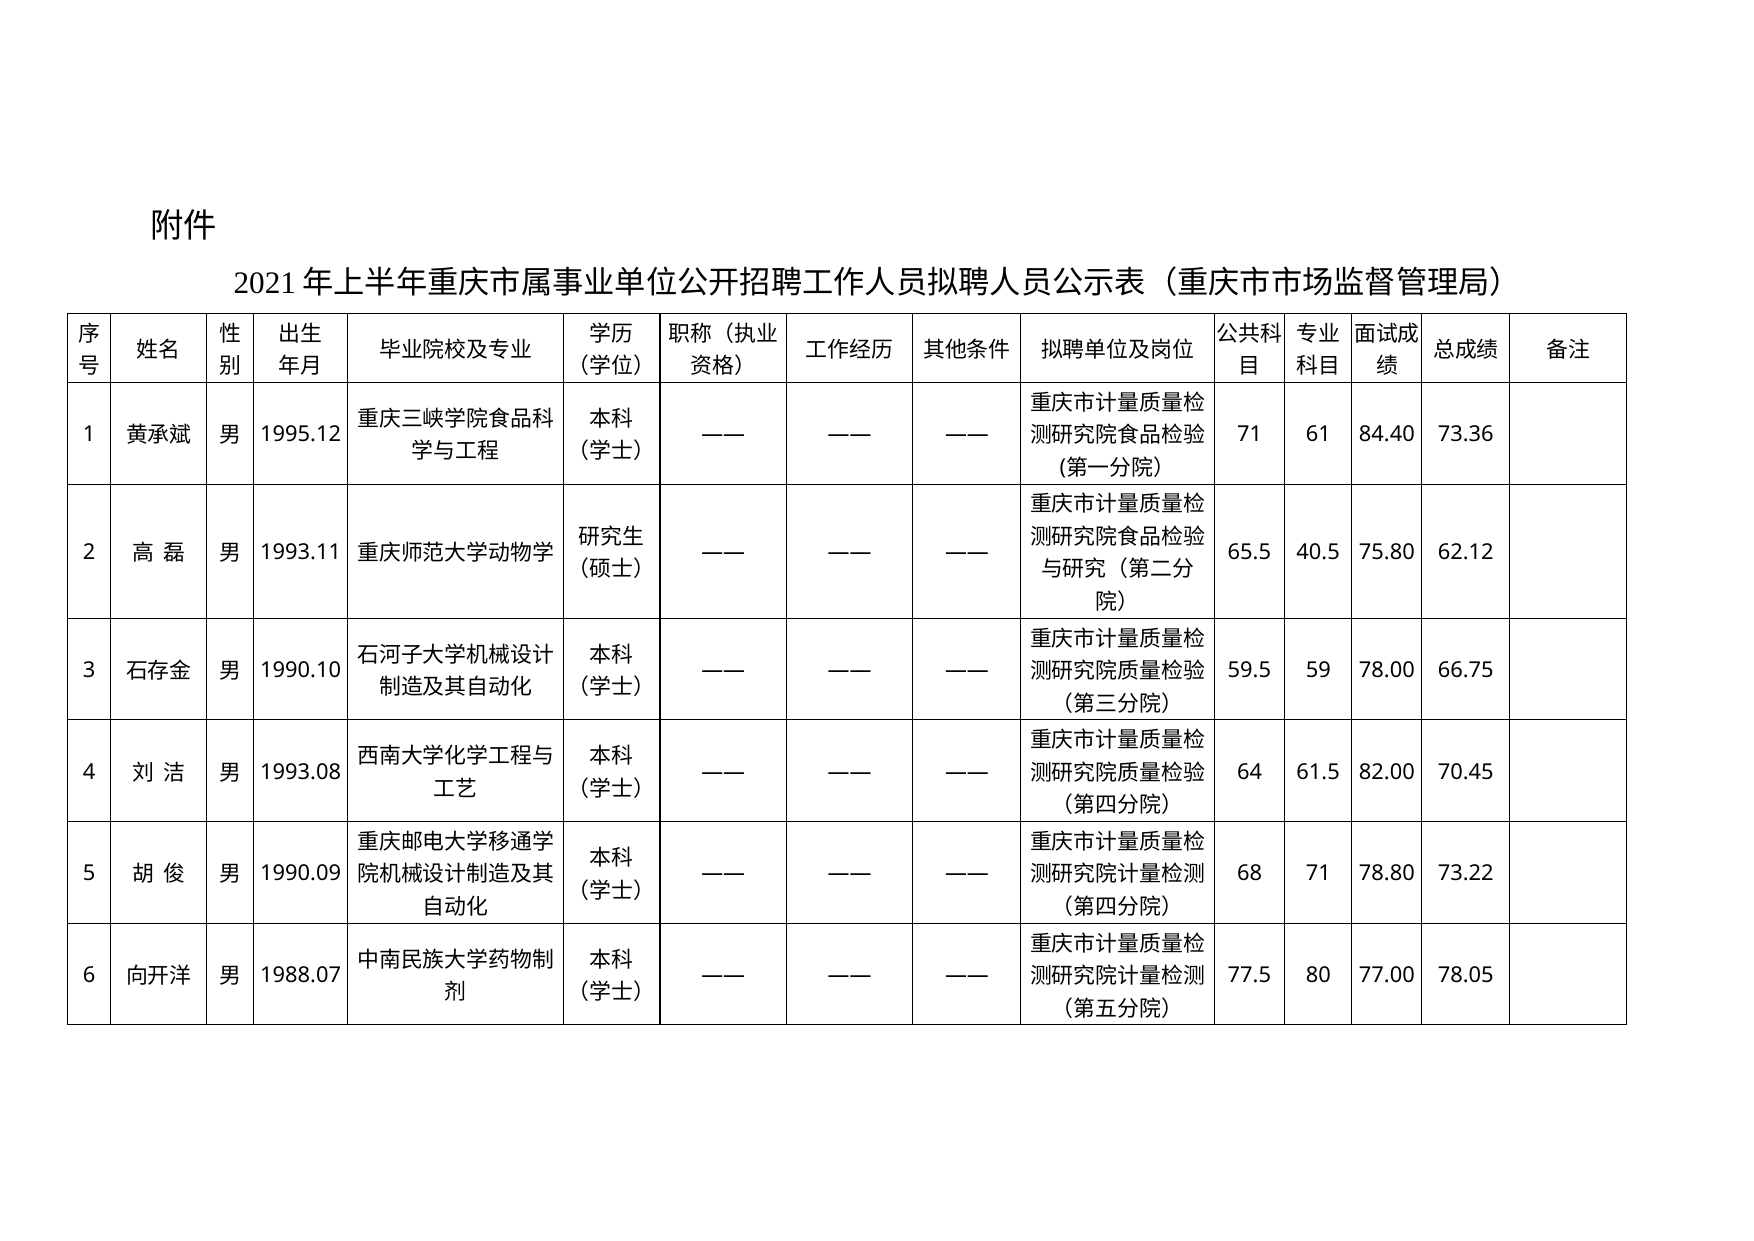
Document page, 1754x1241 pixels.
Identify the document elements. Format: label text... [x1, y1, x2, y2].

table_cell [1510, 822, 1626, 923]
table_cell 男 [207, 485, 253, 618]
table_cell —— [913, 822, 1020, 923]
table_cell 66.75 [1422, 619, 1509, 719]
table_cell —— [787, 924, 912, 1024]
table_cell 重庆三峡学院食品科学与工程 [348, 383, 563, 483]
table_cell 本科 （学士） [564, 383, 659, 483]
table_cell 82.00 [1352, 720, 1421, 821]
table_cell 西南大学化学工程与工艺 [348, 720, 563, 821]
table_cell 1 [68, 383, 110, 483]
table_cell 1988.07 [254, 924, 347, 1024]
table_cell 5 [68, 822, 110, 923]
table_header 学历 （学位） [564, 314, 659, 382]
table_cell 64 [1215, 720, 1284, 821]
table_cell —— [661, 822, 786, 923]
table_cell 71 [1215, 383, 1284, 483]
table_cell 75.80 [1352, 485, 1421, 618]
table_cell —— [661, 924, 786, 1024]
table_header 职称（执业资格） [661, 314, 786, 382]
table_header 性别 [207, 314, 253, 382]
table_cell 石河子大学机械设计制造及其自动化 [348, 619, 563, 719]
table_cell [1510, 619, 1626, 719]
table_header 姓名 [111, 314, 206, 382]
table_cell 1995.12 [254, 383, 347, 483]
table_cell 71 [1285, 822, 1351, 923]
table_cell 研究生 （硕士） [564, 485, 659, 618]
table_cell 84.40 [1352, 383, 1421, 483]
table_cell 62.12 [1422, 485, 1509, 618]
table_cell 1990.09 [254, 822, 347, 923]
table_header 面试成绩 [1352, 314, 1421, 382]
table_cell 1990.10 [254, 619, 347, 719]
table_cell 石存金 [111, 619, 206, 719]
table_cell 80 [1285, 924, 1351, 1024]
table_cell —— [787, 619, 912, 719]
table_cell 73.36 [1422, 383, 1509, 483]
table_cell [1510, 924, 1626, 1024]
table_header 总成绩 [1422, 314, 1509, 382]
text 附件 [150, 198, 1604, 248]
table_cell 6 [68, 924, 110, 1024]
table_cell [1510, 383, 1626, 483]
table_cell 本科 （学士） [564, 720, 659, 821]
table_cell —— [787, 485, 912, 618]
table_header 专业科目 [1285, 314, 1351, 382]
table_cell 男 [207, 822, 253, 923]
text 2021年上半年重庆市属事业单位公开招聘工作人员拟聘人员公示表（重庆市市场监督管理局） [150, 248, 1604, 313]
table_cell 68 [1215, 822, 1284, 923]
table_header 工作经历 [787, 314, 912, 382]
table_header 出生 年月 [254, 314, 347, 382]
table_cell —— [913, 924, 1020, 1024]
table_cell 本科 （学士） [564, 619, 659, 719]
table_cell —— [913, 619, 1020, 719]
table_cell 男 [207, 383, 253, 483]
table_cell 70.45 [1422, 720, 1509, 821]
table_cell 73.22 [1422, 822, 1509, 923]
table_cell 3 [68, 619, 110, 719]
table_cell [1510, 485, 1626, 618]
table_cell —— [661, 383, 786, 483]
table_cell 77.5 [1215, 924, 1284, 1024]
table_cell 2 [68, 485, 110, 618]
table_cell 78.00 [1352, 619, 1421, 719]
table_cell —— [661, 619, 786, 719]
table_cell —— [913, 720, 1020, 821]
table_cell 重庆师范大学动物学 [348, 485, 563, 618]
table_cell —— [661, 485, 786, 618]
table_cell 4 [68, 720, 110, 821]
table_cell 中南民族大学药物制剂 [348, 924, 563, 1024]
table_cell —— [913, 485, 1020, 618]
table_cell 高 磊 [111, 485, 206, 618]
table_cell 重庆市计量质量检测研究院质量检验（第三分院） [1021, 619, 1214, 719]
table_cell 40.5 [1285, 485, 1351, 618]
table_cell 本科 （学士） [564, 924, 659, 1024]
table_cell 59.5 [1215, 619, 1284, 719]
table_cell 65.5 [1215, 485, 1284, 618]
table_cell 59 [1285, 619, 1351, 719]
table_cell 重庆邮电大学移通学院机械设计制造及其自动化 [348, 822, 563, 923]
table_header 其他条件 [913, 314, 1020, 382]
table_cell 77.00 [1352, 924, 1421, 1024]
table_header 备注 [1510, 314, 1626, 382]
table_cell 重庆市计量质量检测研究院食品检验(第一分院） [1021, 383, 1214, 483]
table_cell 1993.08 [254, 720, 347, 821]
table_cell 男 [207, 924, 253, 1024]
table_header 毕业院校及专业 [348, 314, 563, 382]
table_cell —— [661, 720, 786, 821]
table_cell [1510, 720, 1626, 821]
table_cell 向开洋 [111, 924, 206, 1024]
table_header 序号 [68, 314, 110, 382]
table_cell 78.05 [1422, 924, 1509, 1024]
table_cell 重庆市计量质量检测研究院食品检验与研究（第二分院） [1021, 485, 1214, 618]
table_header 公共科目 [1215, 314, 1284, 382]
table_header 拟聘单位及岗位 [1021, 314, 1214, 382]
table_cell 黄承斌 [111, 383, 206, 483]
table_cell —— [787, 822, 912, 923]
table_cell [1021, 924, 1214, 1024]
table_cell 78.80 [1352, 822, 1421, 923]
table_cell —— [913, 383, 1020, 483]
table_cell 男 [207, 619, 253, 719]
table_cell 61.5 [1285, 720, 1351, 821]
table_cell 男 [207, 720, 253, 821]
table_cell 61 [1285, 383, 1351, 483]
table_cell —— [787, 720, 912, 821]
table_cell 本科 （学士） [564, 822, 659, 923]
table_cell 胡 俊 [111, 822, 206, 923]
table_cell 重庆市计量质量检测研究院质量检验（第四分院） [1021, 720, 1214, 821]
table_cell 刘 洁 [111, 720, 206, 821]
table_cell 重庆市计量质量检测研究院计量检测（第四分院） [1021, 822, 1214, 923]
table_cell —— [787, 383, 912, 483]
table_cell 1993.11 [254, 485, 347, 618]
